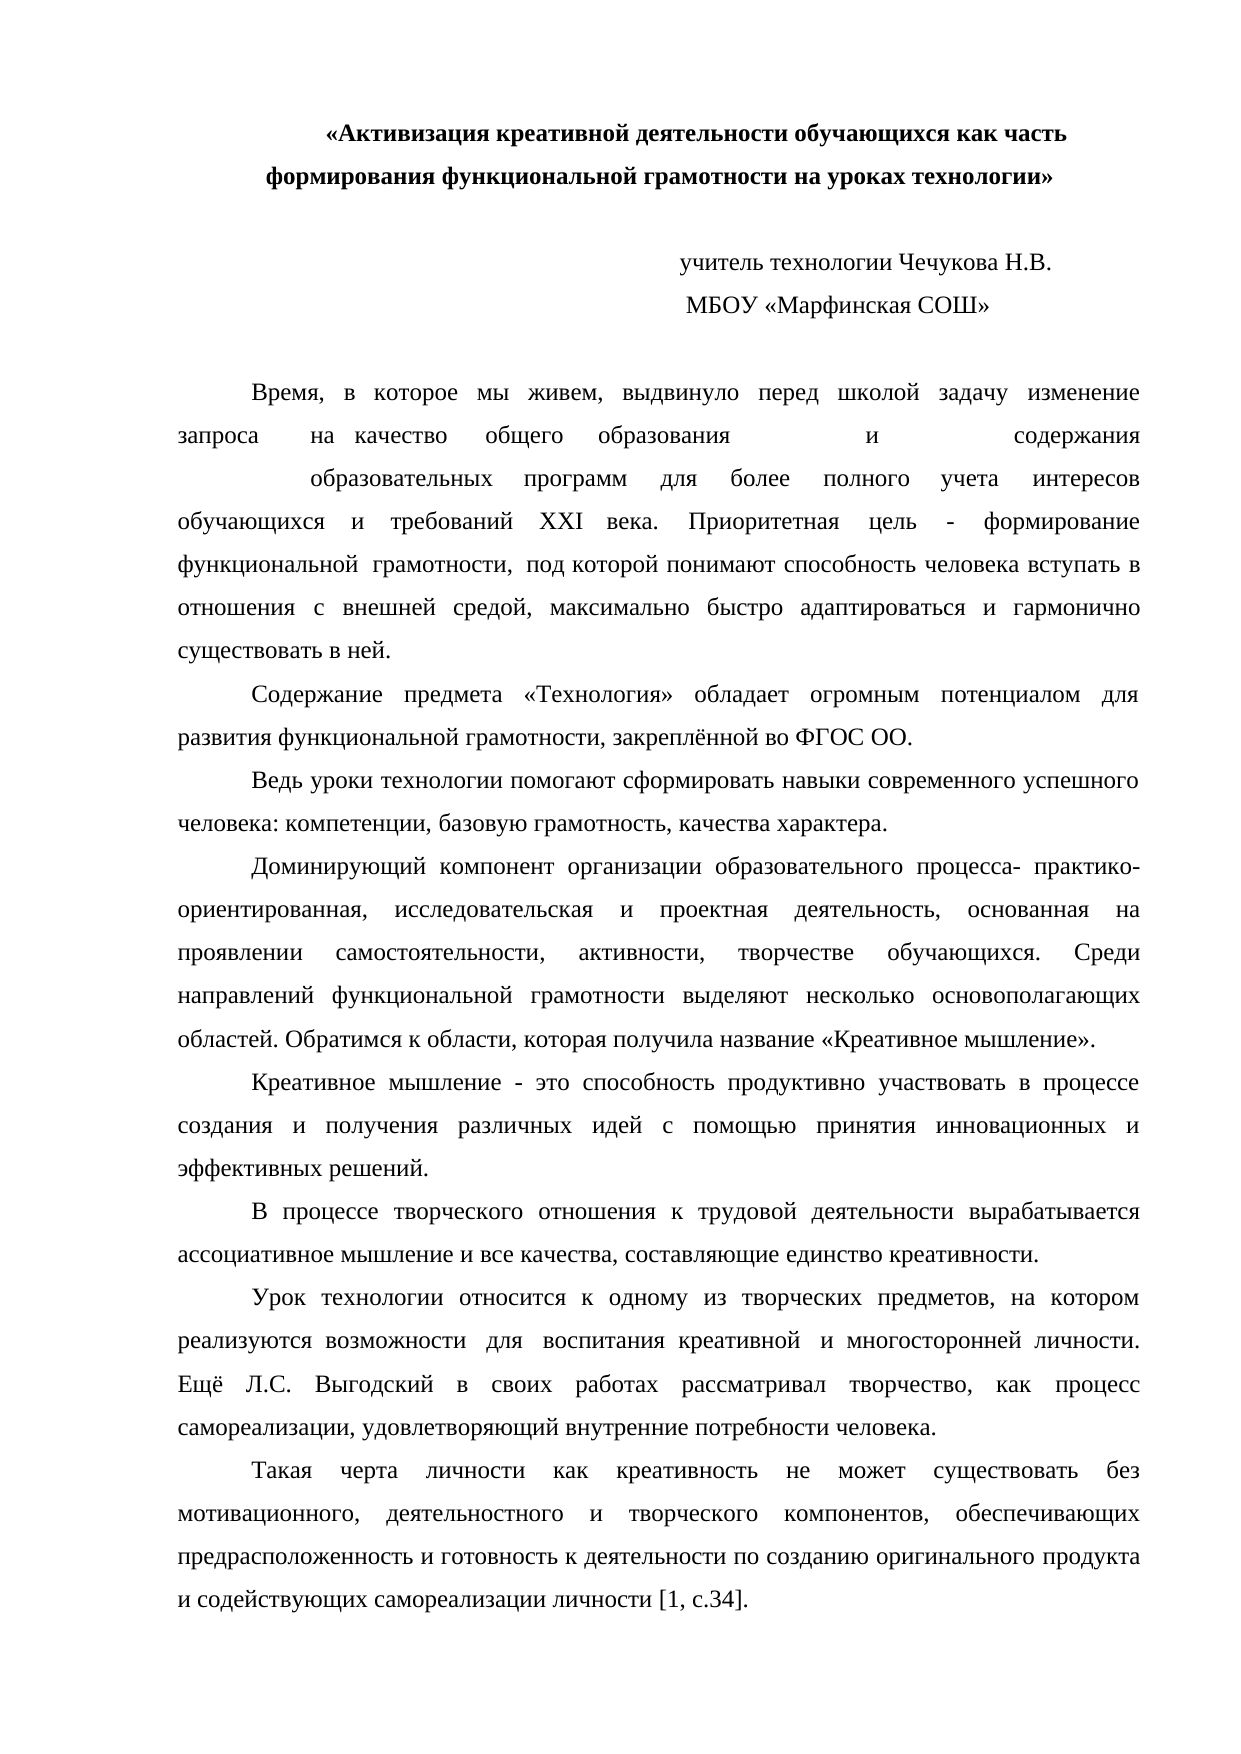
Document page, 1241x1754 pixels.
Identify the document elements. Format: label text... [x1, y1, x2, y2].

text учитель технологии Чечукова Н.В. [177, 247, 1142, 276]
text МБОУ «Марфинская СОШ» [177, 291, 1142, 319]
text Такая черта личности как креативность не может существовать без мотивационного, деятельностного и творческого компонентов, обеспечивающих предрасположенность и готовность к деятельности по созданию оригинального продукта и содействующих самореализации личности [1, с.34]. [177, 1455, 1140, 1613]
text Содержание предмета «Технология» обладает огромным потенциалом для развития функциональной грамотности, закреплённой во ФГОС ОО. [177, 679, 1139, 751]
text Ведь уроки технологии помогают сформировать навыки современного успешного человека: компетенции, базовую грамотность, качества характера. [177, 765, 1139, 837]
text Креативное мышление - это способность продуктивно участвовать в процессе создания и получения различных идей с помощью принятия инновационных и эффективных решений. [177, 1067, 1140, 1182]
subtitle «Активизация креативной деятельности обучающихся как часть формирования функциональной грамотности на уроках технологии» [177, 118, 1142, 190]
text В процессе творческого отношения к трудовой деятельности вырабатывается ассоциативное мышление и все качества, составляющие единство креативности. [177, 1196, 1140, 1268]
text Доминирующий компонент организации образовательного процесса- практико-ориентированная, исследовательская и проектная деятельность, основанная на проявлении самостоятельности, активности, творчестве обучающихся. Среди направлений функциональной грамотности выделяют несколько основополагающих областей. Обратимся к области, которая получила название «Креативное мышление». [177, 851, 1140, 1052]
text Урок технологии относится к одному из творческих предметов, на котором реализуются возможности для воспитания креативной и многосторонней личности. Ещё Л.С. Выгодский в своих работах рассматривал творчество, как процесс самореализации, удовлетворяющий внутренние потребности человека. [177, 1282, 1140, 1441]
text Время, в которое мы живем, выдвинуло перед школой задачу изменение запроса на качество общего образования и содержания образовательных программ для более полного учета интересов обучающихся и требований XXI века. Приоритетная цель - формирование функциональной грамотности, под которой понимают способность человека вступать в отношения с внешней средой, максимально быстро адаптироваться и гармонично существовать в ней. [177, 377, 1140, 664]
